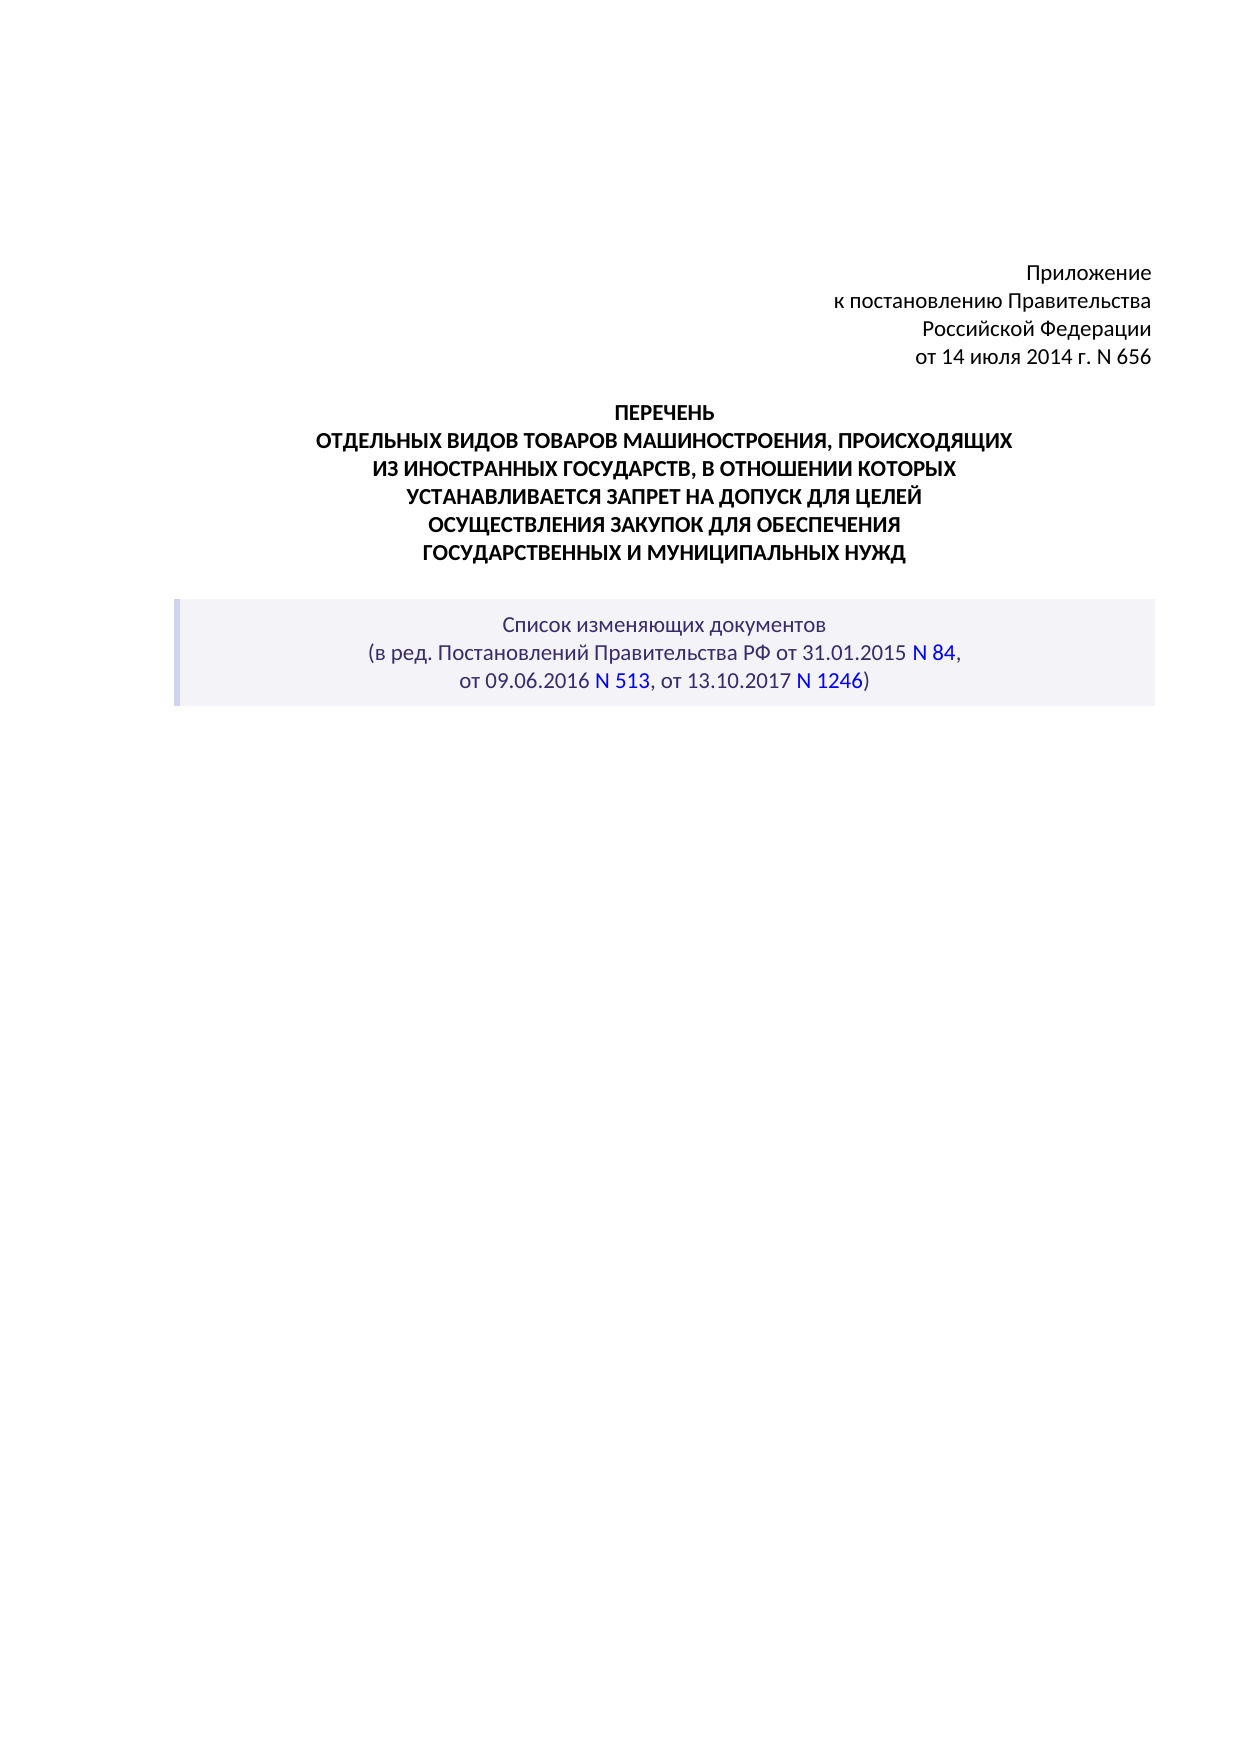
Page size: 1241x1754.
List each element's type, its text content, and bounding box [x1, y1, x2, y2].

title ГОСУДАРСТВЕННЫХ И МУНИЦИПАЛЬНЫХ НУЖД [177, 538, 1152, 566]
title ОТДЕЛЬНЫХ ВИДОВ ТОВАРОВ МАШИНОСТРОЕНИЯ, ПРОИСХОДЯЩИХ [177, 426, 1152, 454]
title ИЗ ИНОСТРАННЫХ ГОСУДАРСТВ, В ОТНОШЕНИИ КОТОРЫХ [177, 454, 1152, 482]
title ОСУЩЕСТВЛЕНИЯ ЗАКУПОК ДЛЯ ОБЕСПЕЧЕНИЯ [177, 510, 1152, 538]
text от 14 июля 2014 г. N 656 [177, 342, 1152, 370]
title УСТАНАВЛИВАЕТСЯ ЗАПРЕТ НА ДОПУСК ДЛЯ ЦЕЛЕЙ [177, 482, 1152, 510]
text Приложение [177, 258, 1152, 286]
table_header Список изменяющих документов (в ред. Постановлений Правительства РФ от 31.01.2015 N 84, от 09.06.2016 N 513, от 13.10.2017 N 1246) [180, 599, 1149, 706]
text к постановлению Правительства [177, 286, 1152, 314]
title ПЕРЕЧЕНЬ [177, 398, 1152, 426]
text Российской Федерации [177, 314, 1152, 342]
